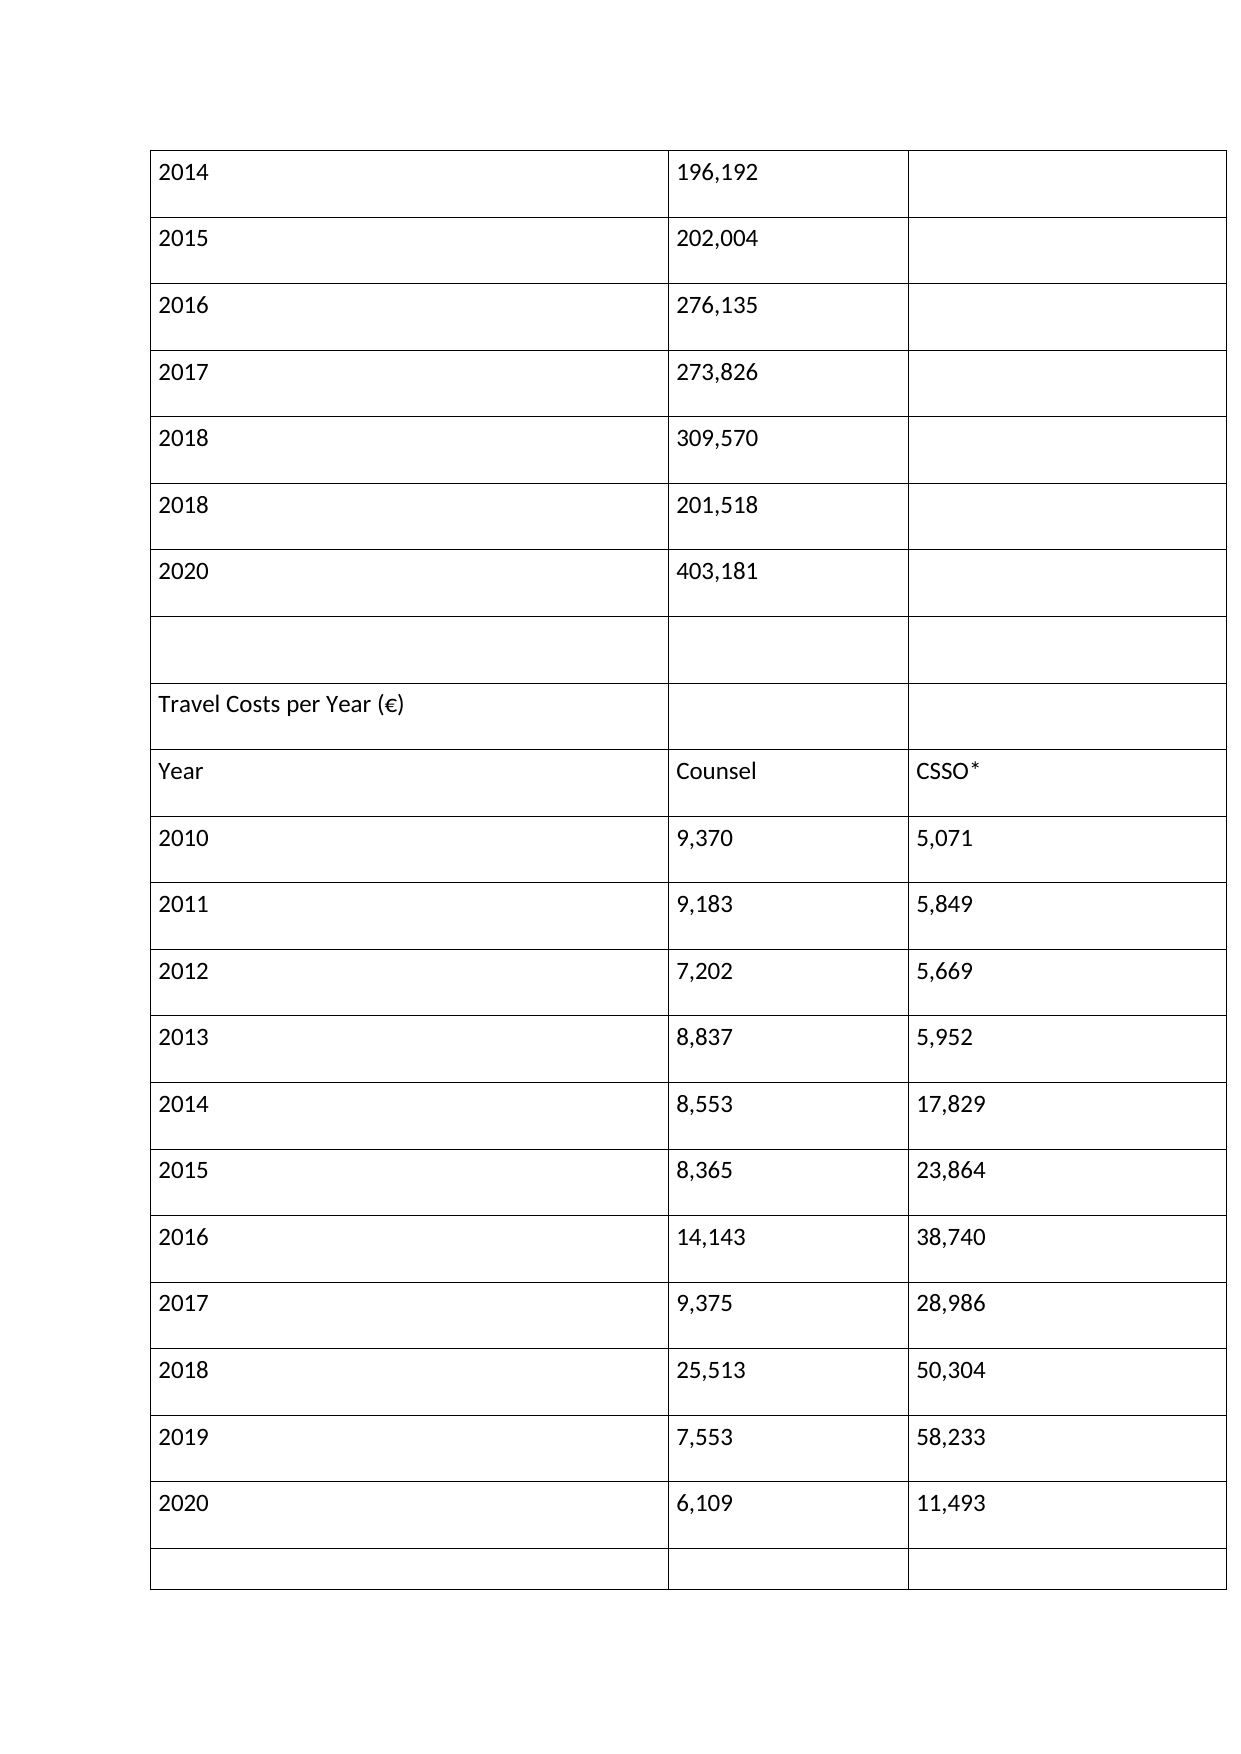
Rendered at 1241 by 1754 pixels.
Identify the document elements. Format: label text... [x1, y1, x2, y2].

table_cell 2010 [151, 817, 668, 882]
table_cell ﻿ [909, 684, 1226, 749]
table_cell Counsel [669, 750, 908, 816]
table_cell 2019 [151, 1416, 668, 1481]
table_cell 2017 [151, 1283, 668, 1348]
table_cell 50,304 [909, 1349, 1226, 1415]
table_cell 5,669 [909, 950, 1226, 1015]
table_cell 38,740 [909, 1216, 1226, 1282]
table_cell 2011 [151, 883, 668, 949]
table_cell ﻿ [669, 684, 908, 749]
table_cell ﻿ [909, 617, 1226, 682]
table_cell ﻿ [909, 151, 1226, 217]
table_cell 2016 [151, 1216, 668, 1282]
table_cell 2018 [151, 417, 668, 483]
table_cell 9,370 [669, 817, 908, 882]
table_cell 202,004 [669, 218, 908, 283]
table_cell 11,493 [909, 1482, 1226, 1548]
table_cell 2020 [151, 550, 668, 616]
table_cell 17,829 [909, 1083, 1226, 1148]
table_cell 2018 [151, 484, 668, 549]
table_cell 5,849 [909, 883, 1226, 949]
table_cell 8,365 [669, 1150, 908, 1215]
table_cell 2015 [151, 218, 668, 283]
table_cell 8,553 [669, 1083, 908, 1148]
table_cell ﻿ [669, 1549, 908, 1589]
table_cell CSSO* [909, 750, 1226, 816]
table_cell 5,071 [909, 817, 1226, 882]
table_cell 2017 [151, 351, 668, 416]
table_cell ﻿ [909, 484, 1226, 549]
table_cell 58,233 [909, 1416, 1226, 1481]
table_cell ﻿ [669, 617, 908, 682]
table_cell 196,192 [669, 151, 908, 217]
table_cell 6,109 [669, 1482, 908, 1548]
table_cell 14,143 [669, 1216, 908, 1282]
table_cell ﻿ [151, 617, 668, 682]
table_cell 2018 [151, 1349, 668, 1415]
table_cell 2015 [151, 1150, 668, 1215]
table_cell 7,202 [669, 950, 908, 1015]
table_cell ﻿ [909, 284, 1226, 350]
table_cell ﻿ [909, 1549, 1226, 1589]
table_cell ﻿ [909, 351, 1226, 416]
table_cell 8,837 [669, 1016, 908, 1082]
table_cell 25,513 [669, 1349, 908, 1415]
table_cell ﻿ [151, 1549, 668, 1589]
table_cell Year [151, 750, 668, 816]
table_cell 2016 [151, 284, 668, 350]
table_cell 28,986 [909, 1283, 1226, 1348]
table_cell Travel Costs per Year (€) [151, 684, 668, 749]
table_cell 403,181 [669, 550, 908, 616]
table_cell 2014 [151, 1083, 668, 1148]
table_cell 9,183 [669, 883, 908, 949]
table_cell ﻿ [909, 550, 1226, 616]
table_cell ﻿ [909, 218, 1226, 283]
table_cell 2014 [151, 151, 668, 217]
table_cell 201,518 [669, 484, 908, 549]
table_cell 5,952 [909, 1016, 1226, 1082]
table_cell 9,375 [669, 1283, 908, 1348]
table_cell 2013 [151, 1016, 668, 1082]
table_cell 309,570 [669, 417, 908, 483]
table_cell 273,826 [669, 351, 908, 416]
table_cell 276,135 [669, 284, 908, 350]
table_cell 23,864 [909, 1150, 1226, 1215]
table_cell 2020 [151, 1482, 668, 1548]
table_cell 2012 [151, 950, 668, 1015]
table_cell 7,553 [669, 1416, 908, 1481]
table_cell ﻿ [909, 417, 1226, 483]
